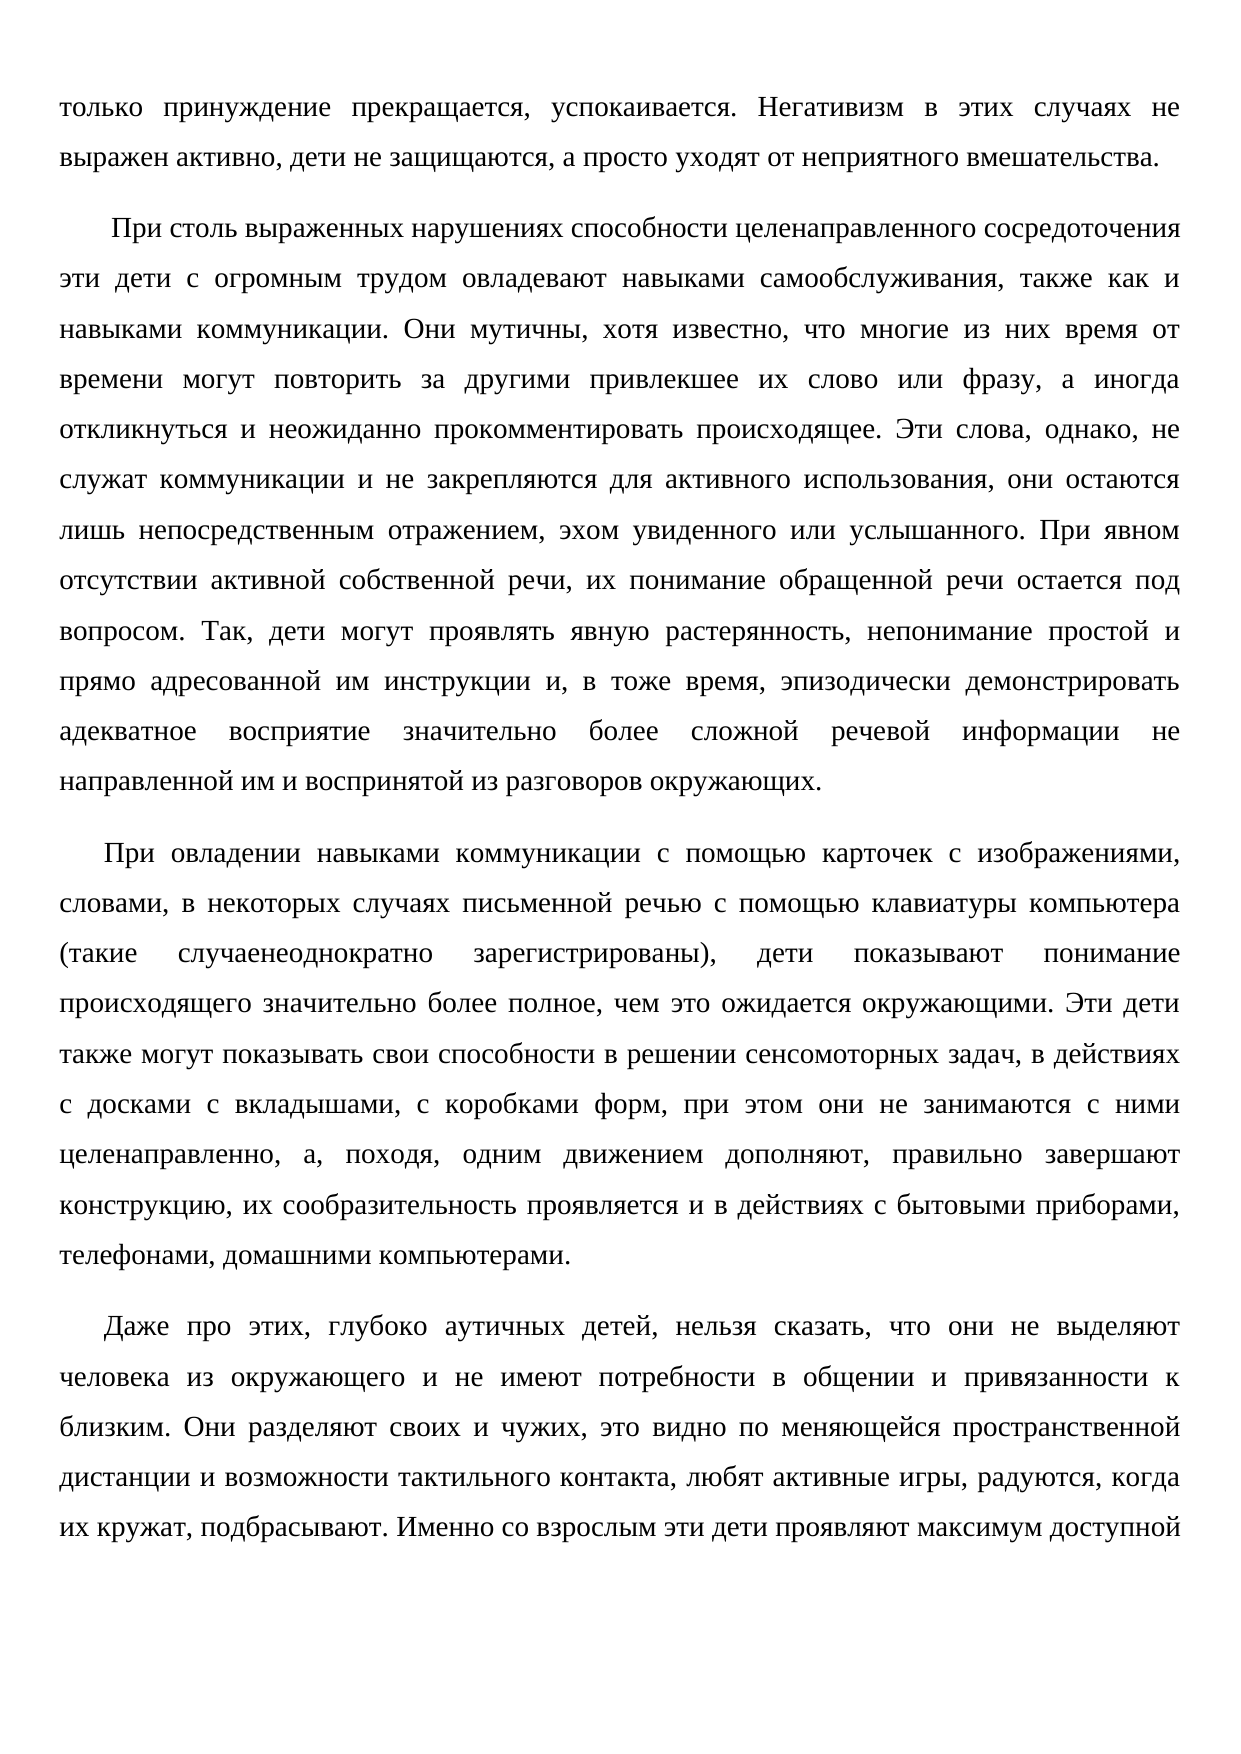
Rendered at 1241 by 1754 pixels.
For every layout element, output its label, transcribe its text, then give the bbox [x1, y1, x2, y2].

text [59, 89, 1181, 172]
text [59, 1308, 1181, 1543]
text При овладении навыками коммуникации с помощью карточек с изображениями, словами, в некоторых случаях письменной речью с помощью клавиатуры компьютера (такие случаенеоднократно зарегистрированы), дети показывают понимание происходящего значительно более полное, чем это ожидается окружающими. Эти дети также могут показывать свои способности в решении сенсомоторных задач, в действиях с досками с вкладышами, с коробками форм, при этом они не занимаются с ними целенаправленно, а, походя, одним движением дополняют, правильно завершают конструкцию, их сообразительность проявляется и в действиях с бытовыми приборами, телефонами, домашними компьютерами. [59, 835, 1181, 1271]
text При столь выраженных нарушениях способности целенаправленного сосредоточения эти дети с огромным трудом овладевают навыками самообслуживания, также как и навыками коммуникации. Они мутичны, хотя известно, что многие из них время от времени могут повторить за другими привлекшее их слово или фразу, а иногда откликнуться и неожиданно прокомментировать происходящее. Эти слова, однако, не служат коммуникации и не закрепляются для активного использования, они остаются лишь непосредственным отражением, эхом увиденного или услышанного. При явном отсутствии активной собственной речи, их понимание обращенной речи остается под вопросом. Так, дети могут проявлять явную растерянность, непонимание простой и прямо адресованной им инструкции и, в тоже время, эпизодически демонстрировать адекватное восприятие значительно более сложной речевой информации не направленной им и воспринятой из разговоров окружающих. [59, 210, 1181, 797]
